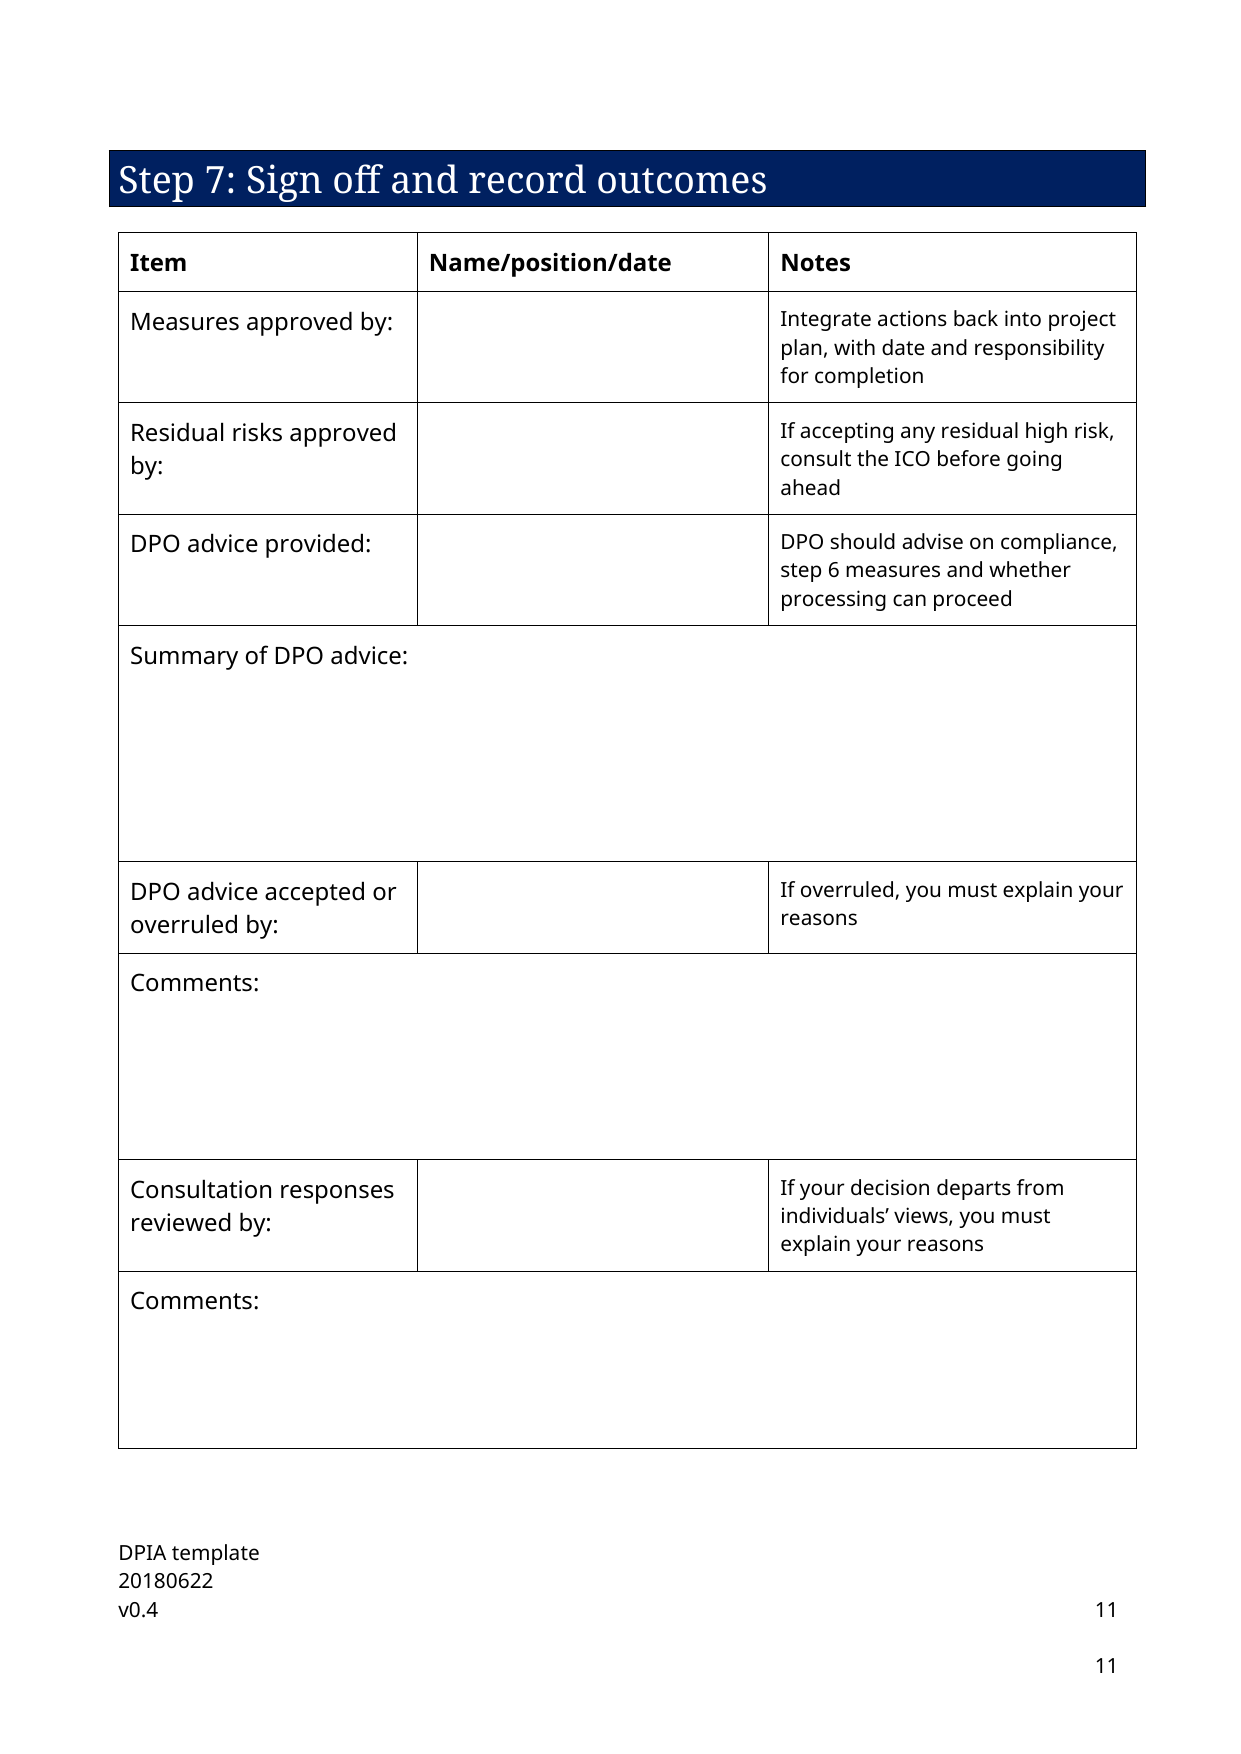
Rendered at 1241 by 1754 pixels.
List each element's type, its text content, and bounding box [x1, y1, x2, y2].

table_cell Measures approved by: [119, 292, 417, 402]
table_cell [418, 403, 768, 514]
table_header Item [119, 233, 417, 291]
table_cell If accepting any residual high risk, consult the ICO before going ahead [769, 403, 1136, 514]
subtitle Step 7: Sign off and record outcomes [110, 151, 1145, 206]
table_cell Comments: [119, 1272, 1136, 1448]
table_cell If your decision departs from individuals’ views, you must explain your reasons [769, 1160, 1136, 1271]
table_cell [418, 292, 768, 402]
table_cell [418, 862, 768, 952]
table_header Name/position/date [418, 233, 768, 291]
table_cell Comments: [119, 954, 1136, 1159]
table_cell If overruled, you must explain your reasons [769, 862, 1136, 952]
table_cell Integrate actions back into project plan, with date and responsibility for completion [769, 292, 1136, 402]
table_cell Residual risks approved by: [119, 403, 417, 514]
table_cell [418, 515, 768, 625]
table_cell DPO advice accepted or overruled by: [119, 862, 417, 952]
table_cell DPO should advise on compliance, step 6 measures and whether processing can proceed [769, 515, 1136, 625]
table_cell Summary of DPO advice: [119, 626, 1136, 861]
table_cell DPO advice provided: [119, 515, 417, 625]
table_header Notes [769, 233, 1136, 291]
table_cell [418, 1160, 768, 1271]
table_cell Consultation responses reviewed by: [119, 1160, 417, 1271]
